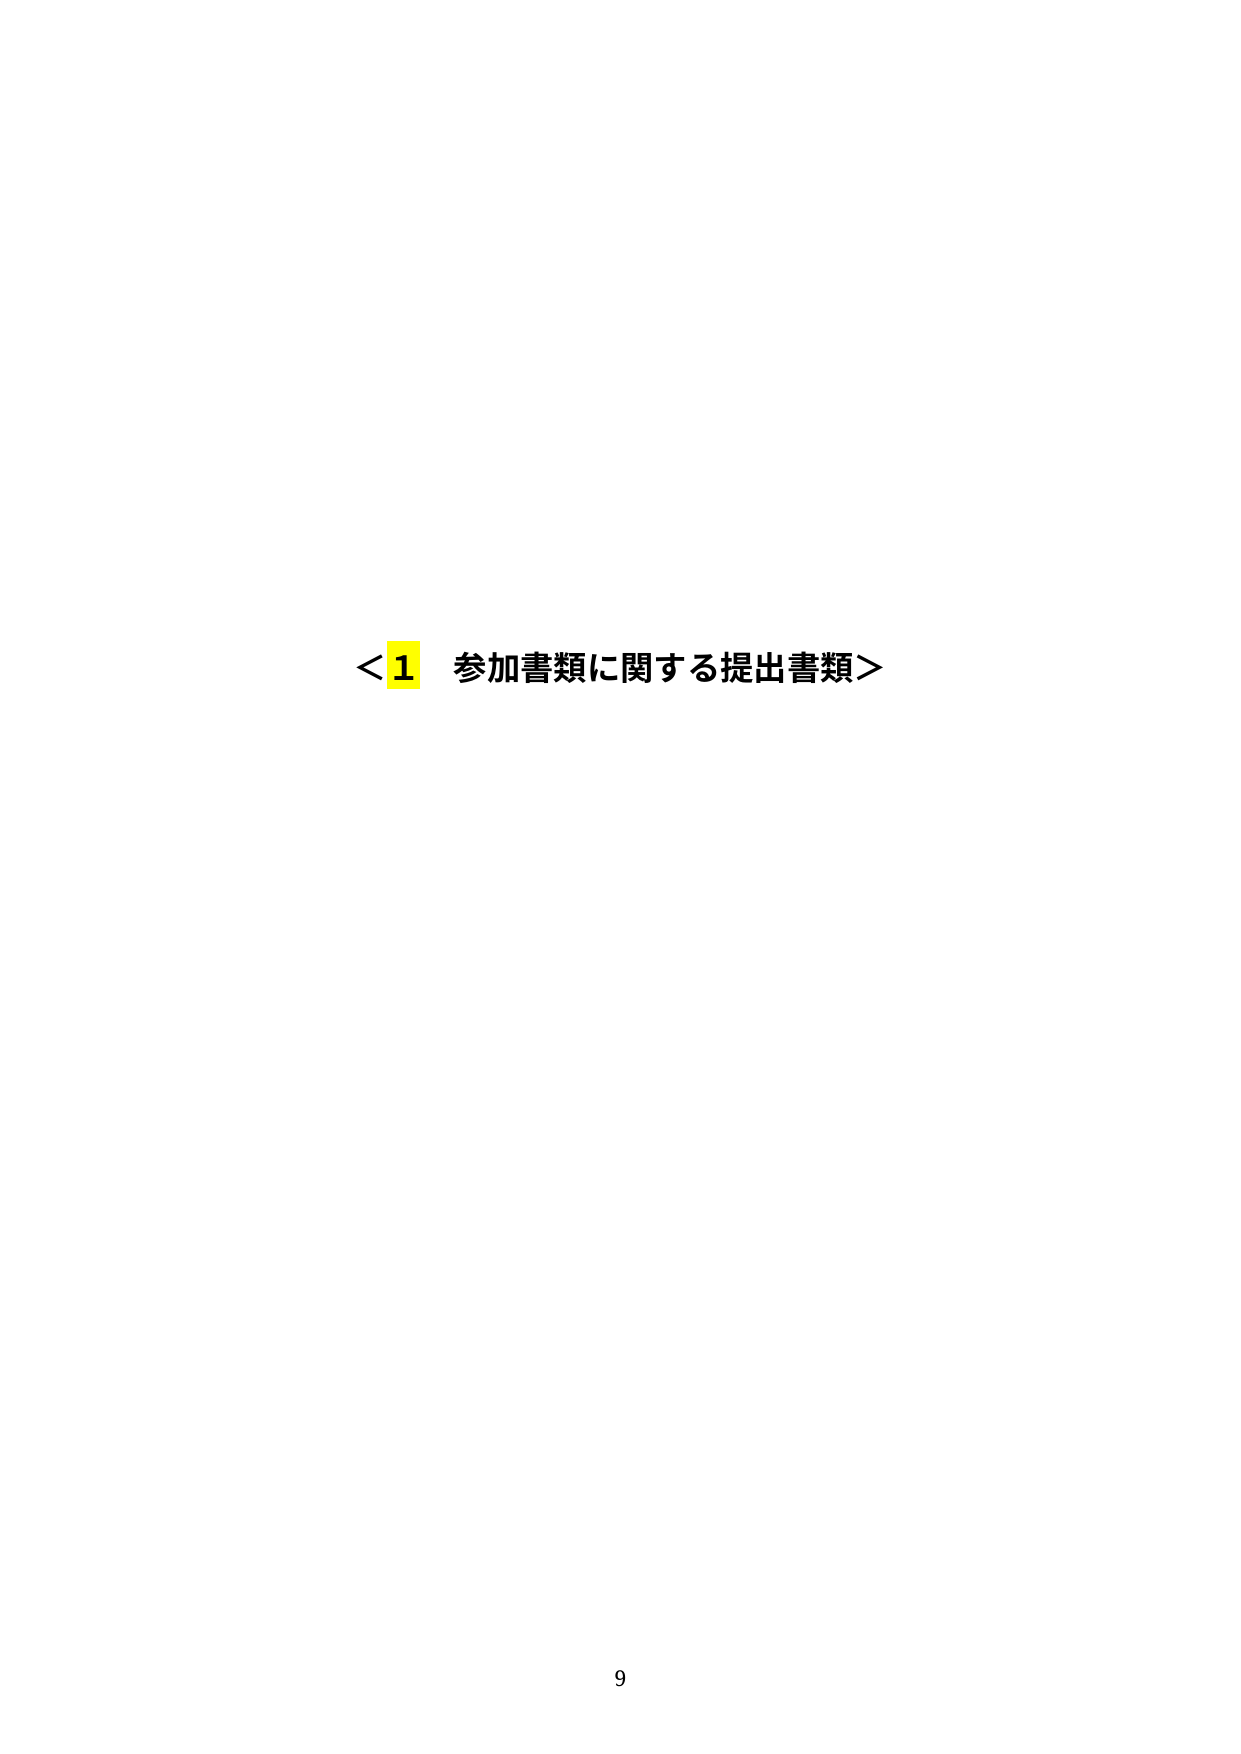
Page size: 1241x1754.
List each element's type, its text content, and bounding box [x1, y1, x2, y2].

text ＜１ 参加書類に関する提出書類＞ [112, 635, 1128, 696]
